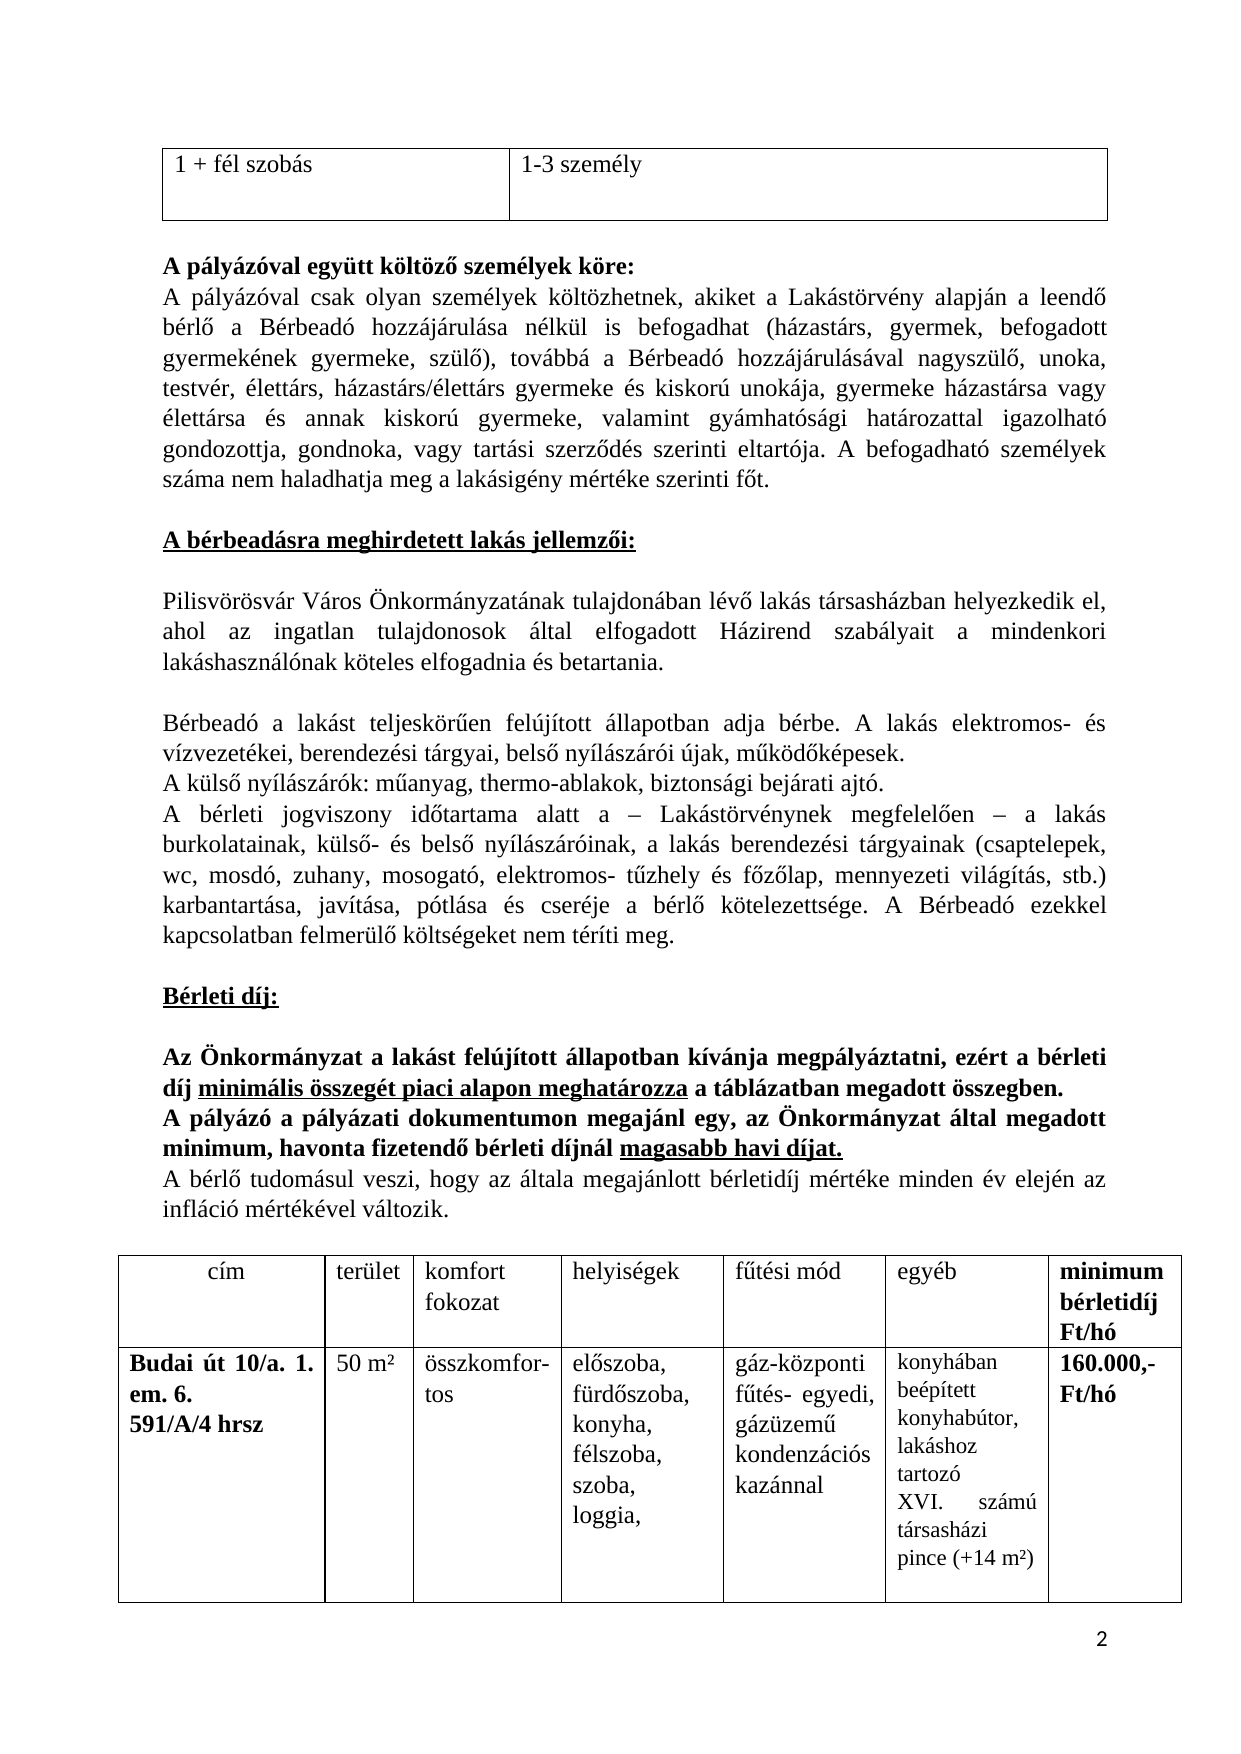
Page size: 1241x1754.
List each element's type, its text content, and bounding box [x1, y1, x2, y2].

table_header terület [326, 1256, 413, 1347]
text A bérlő tudomásul veszi, hogy az általa megajánlott bérletidíj mértéke minden év elején az infláció mértékével változik. [162, 1164, 1107, 1223]
table_cell konyhában beépített konyhabútor, lakáshoz tartozó XVI. számú társasházi pince (+14 m²) [886, 1348, 1048, 1602]
text A bérbeadásra meghirdetett lakás jellemzői: [162, 525, 1107, 554]
text Az Önkormányzat a lakást felújított állapotban kívánja megpályáztatni, ezért a bérleti díj minimális összegét piaci alapon meghatározza a táblázatban megadott összegben. [162, 1042, 1107, 1101]
table_cell összkomfor- tos [414, 1348, 561, 1602]
text Pilisvörösvár Város Önkormányzatának tulajdonában lévő lakás társasházban helyezkedik el, ahol az ingatlan tulajdonosok által elfogadott Házirend szabályait a mindenkori lakáshasználónak köteles elfogadnia és betartania. [162, 586, 1107, 676]
table_header fűtési mód [724, 1256, 885, 1347]
table_header 1 + fél szobás [163, 149, 509, 220]
table_cell gáz-központi fűtés- egyedi, gázüzemű kondenzációs kazánnal [724, 1348, 885, 1602]
text A pályázóval csak olyan személyek költözhetnek, akiket a Lakástörvény alapján a leendő bérlő a Bérbeadó hozzájárulása nélkül is befogadhat (házastárs, gyermek, befogadott gyermekének gyermeke, szülő), továbbá a Bérbeadó hozzájárulásával nagyszülő, unoka, testvér, élettárs, házastárs/élettárs gyermeke és kiskorú unokája, gyermeke házastársa vagy élettársa és annak kiskorú gyermeke, valamint gyámhatósági határozattal igazolható gondozottja, gondnoka, vagy tartási szerződés szerinti eltartója. A befogadható személyek száma nem haladhatja meg a lakásigény mértéke szerinti főt. [162, 282, 1107, 493]
table_header helyiségek [562, 1256, 723, 1347]
table_header komfort fokozat [414, 1256, 561, 1347]
table_cell előszoba, fürdőszoba, konyha, félszoba, szoba, loggia, [562, 1348, 723, 1602]
table_header minimum bérletidíj Ft/hó [1049, 1256, 1181, 1347]
text Bérleti díj: [162, 981, 1107, 1010]
table_header 1-3 személy [510, 149, 1107, 220]
table_header egyéb [886, 1256, 1048, 1347]
text A bérleti jogviszony időtartama alatt a – Lakástörvénynek megfelelően – a lakás burkolatainak, külső- és belső nyílászáróinak, a lakás berendezési tárgyainak (csaptelepek, wc, mosdó, zuhany, mosogató, elektromos- tűzhely és főzőlap, mennyezeti világítás, stb.) karbantartása, javítása, pótlása és cseréje a bérlő kötelezettsége. A Bérbeadó ezekkel kapcsolatban felmerülő költségeket nem téríti meg. [162, 799, 1107, 949]
table_cell Budai út 10/a. 1. em. 6. 591/A/4 hrsz [119, 1348, 324, 1602]
text A külső nyílászárók: műanyag, thermo-ablakok, biztonsági bejárati ajtó. [162, 768, 1107, 797]
table_cell 50 m² [326, 1348, 413, 1602]
text A pályázóval együtt költöző személyek köre: [162, 251, 1107, 280]
text Bérbeadó a lakást teljeskörűen felújított állapotban adja bérbe. A lakás elektromos- és vízvezetékei, berendezési tárgyai, belső nyílászárói újak, működőképesek. [162, 708, 1107, 767]
table_cell 160.000,-Ft/hó [1049, 1348, 1181, 1602]
table_header cím [119, 1256, 324, 1347]
text A pályázó a pályázati dokumentumon megajánl egy, az Önkormányzat által megadott minimum, havonta fizetendő bérleti díjnál magasabb havi díjat. [162, 1103, 1107, 1162]
